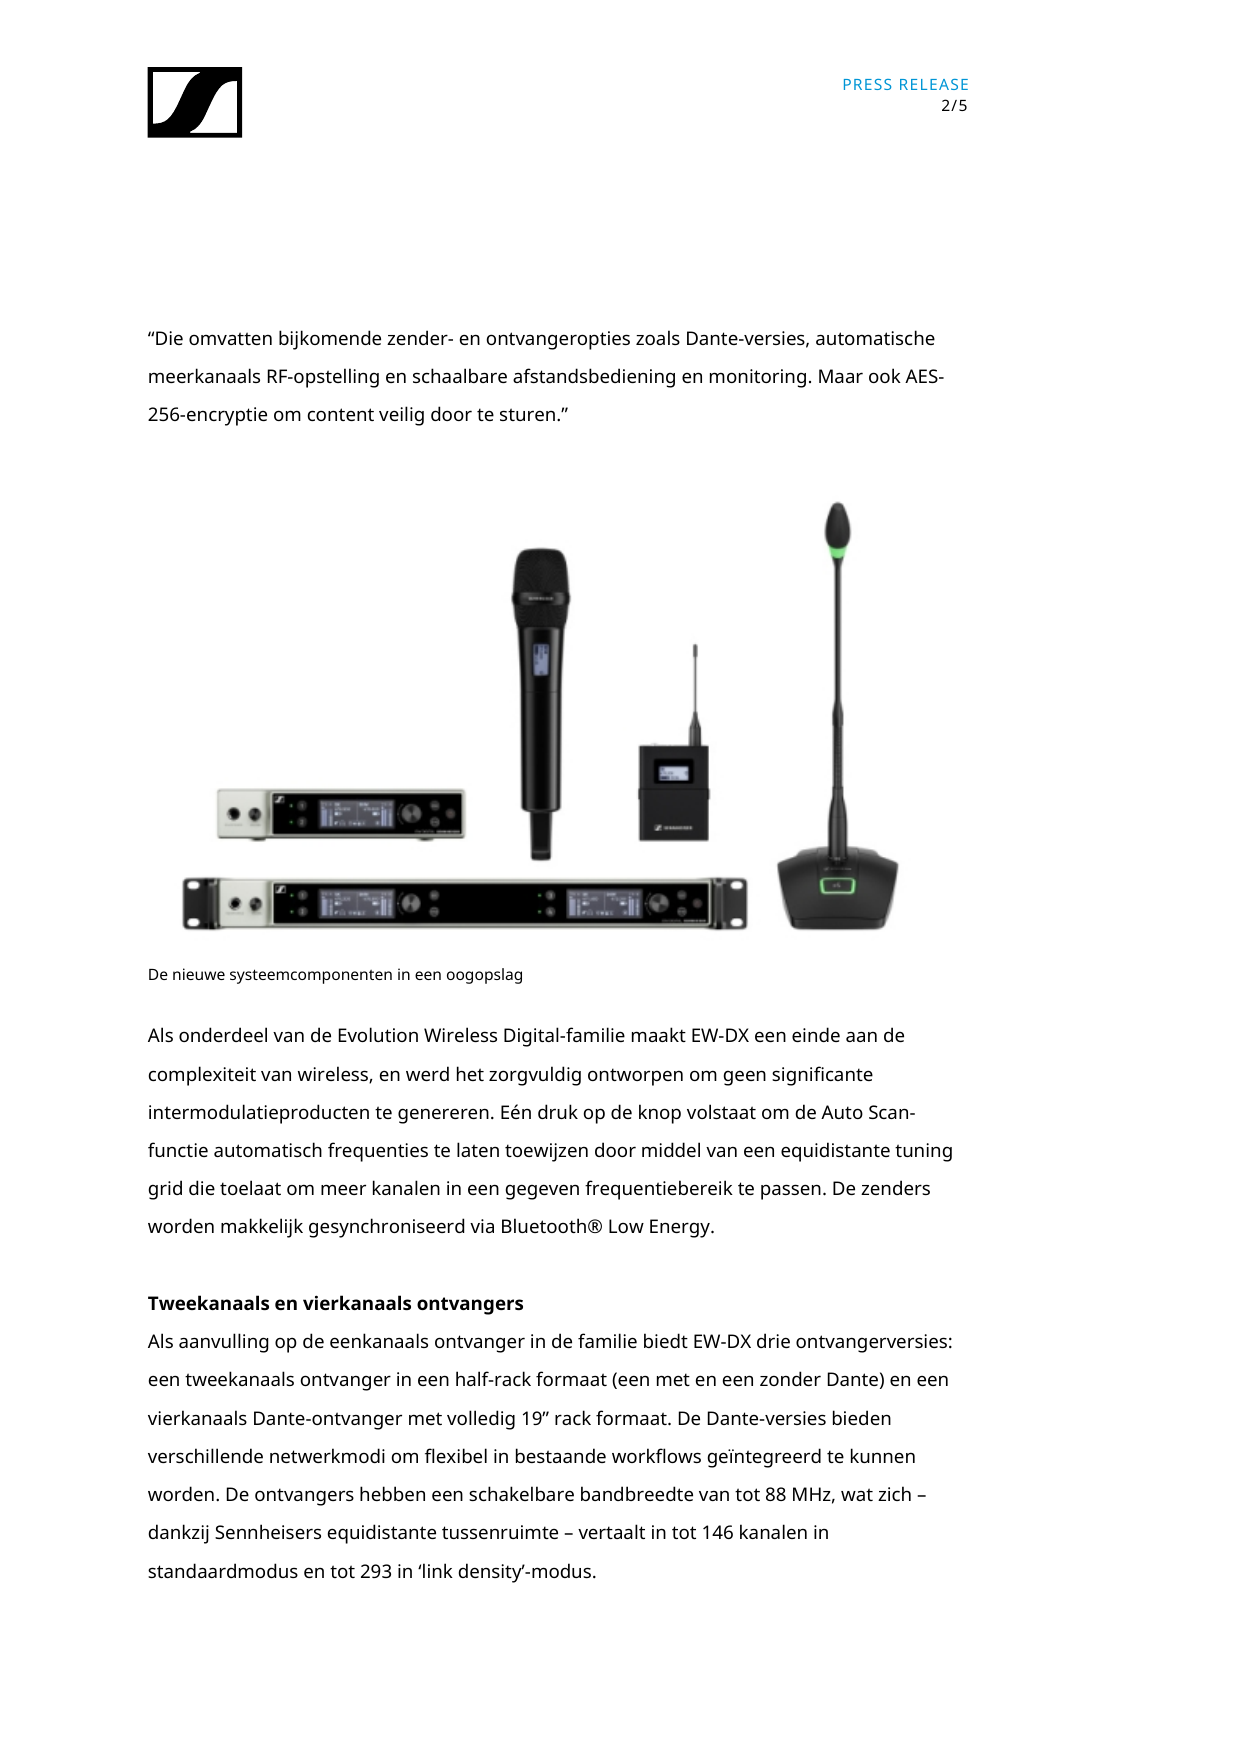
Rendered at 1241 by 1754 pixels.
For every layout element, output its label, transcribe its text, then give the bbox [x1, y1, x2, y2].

text “Die omvatten bijkomende zender- en ontvangeropties zoals Dante-versies, automatische meerkanaals RF-opstelling en schaalbare afstandsbediening en monitoring. Maar ook AES-256-encryptie om content veilig door te sturen.” [148, 325, 968, 427]
text Als aanvulling op de eenkanaals ontvanger in de familie biedt EW-DX drie ontvangerversies: een tweekanaals ontvanger in een half-rack formaat (een met en een zonder Dante) en een vierkanaals Dante-ontvanger met volledig 19” rack formaat. De Dante-versies bieden verschillende netwerkmodi om flexibel in bestaande workflows geïntegreerd te kunnen worden. De ontvangers hebben een schakelbare bandbreedte van tot 88 MHz, wat zich – dankzij Sennheisers equidistante tussenruimte – vertaalt in tot 146 kanalen in standaardmodus en tot 293 in ‘link density’-modus. [148, 1328, 968, 1583]
picture [147, 478, 936, 950]
text De nieuwe systeemcomponenten in een oogopslag [148, 963, 968, 984]
text Als onderdeel van de Evolution Wireless Digital-familie maakt EW-DX een einde aan de complexiteit van wireless, en werd het zorgvuldig ontworpen om geen significante intermodulatieproducten te genereren. Eén druk op de knop volstaat om de Auto Scan-functie automatisch frequenties te laten toewijzen door middel van een equidistante tuning grid die toelaat om meer kanalen in een gegeven frequentiebereik te passen. De zenders worden makkelijk gesynchroniseerd via Bluetooth® Low Energy. [148, 1023, 968, 1239]
text Tweekanaals en vierkanaals ontvangers [148, 1290, 968, 1316]
